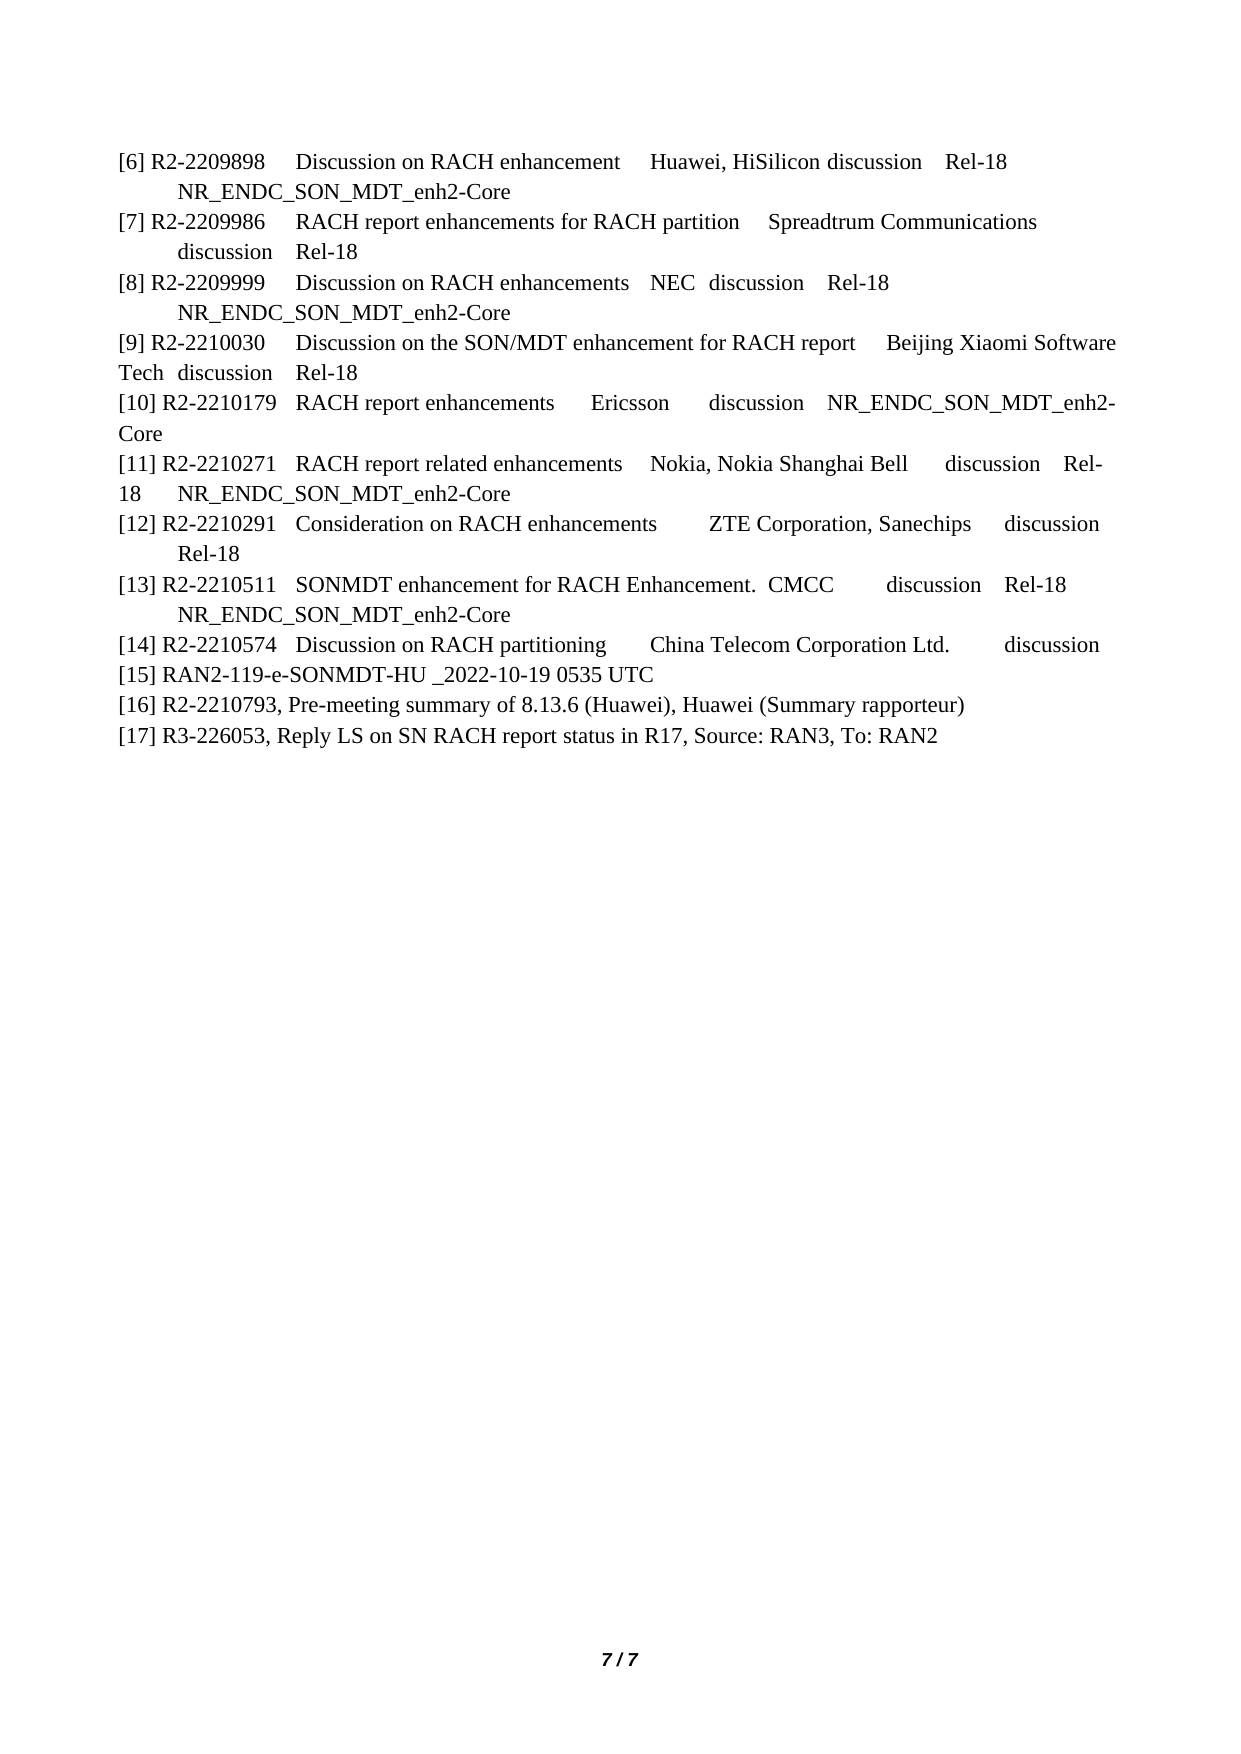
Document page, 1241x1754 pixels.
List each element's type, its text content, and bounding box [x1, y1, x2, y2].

text [14] R2-2210574 Discussion on RACH partitioning China Telecom Corporation Ltd. discussion [118, 631, 1122, 657]
text [6] R2-2209898 Discussion on RACH enhancement Huawei, HiSilicon discussion Rel-18 NR_ENDC_SON_MDT_enh2-Core [118, 148, 1122, 204]
text [8] R2-2209999 Discussion on RACH enhancements NEC discussion Rel-18 NR_ENDC_SON_MDT_enh2-Core [118, 268, 1122, 325]
text [16] R2-2210793, Pre-meeting summary of 8.13.6 (Huawei), Huawei (Summary rapporteur) [118, 691, 1122, 718]
text [7] R2-2209986 RACH report enhancements for RACH partition Spreadtrum Communications discussion Rel-18 [118, 208, 1122, 265]
text [11] R2-2210271 RACH report related enhancements Nokia, Nokia Shanghai Bell discussion Rel-18 NR_ENDC_SON_MDT_enh2-Core [118, 450, 1122, 506]
text [10] R2-2210179 RACH report enhancements Ericsson discussion NR_ENDC_SON_MDT_enh2-Core [118, 389, 1122, 446]
text [15] RAN2-119-e-SONMDT-HU _2022-10-19 0535 UTC [118, 661, 1122, 688]
text [12] R2-2210291 Consideration on RACH enhancements ZTE Corporation, Sanechips discussion Rel-18 [118, 510, 1122, 567]
text [13] R2-2210511 SONMDT enhancement for RACH Enhancement. CMCC discussion Rel-18 NR_ENDC_SON_MDT_enh2-Core [118, 571, 1122, 627]
text [9] R2-2210030 Discussion on the SON/MDT enhancement for RACH report Beijing Xiaomi Software Tech discussion Rel-18 [118, 329, 1122, 386]
text [17] R3-226053, Reply LS on SN RACH report status in R17, Source: RAN3, To: RAN2 [118, 722, 1122, 748]
